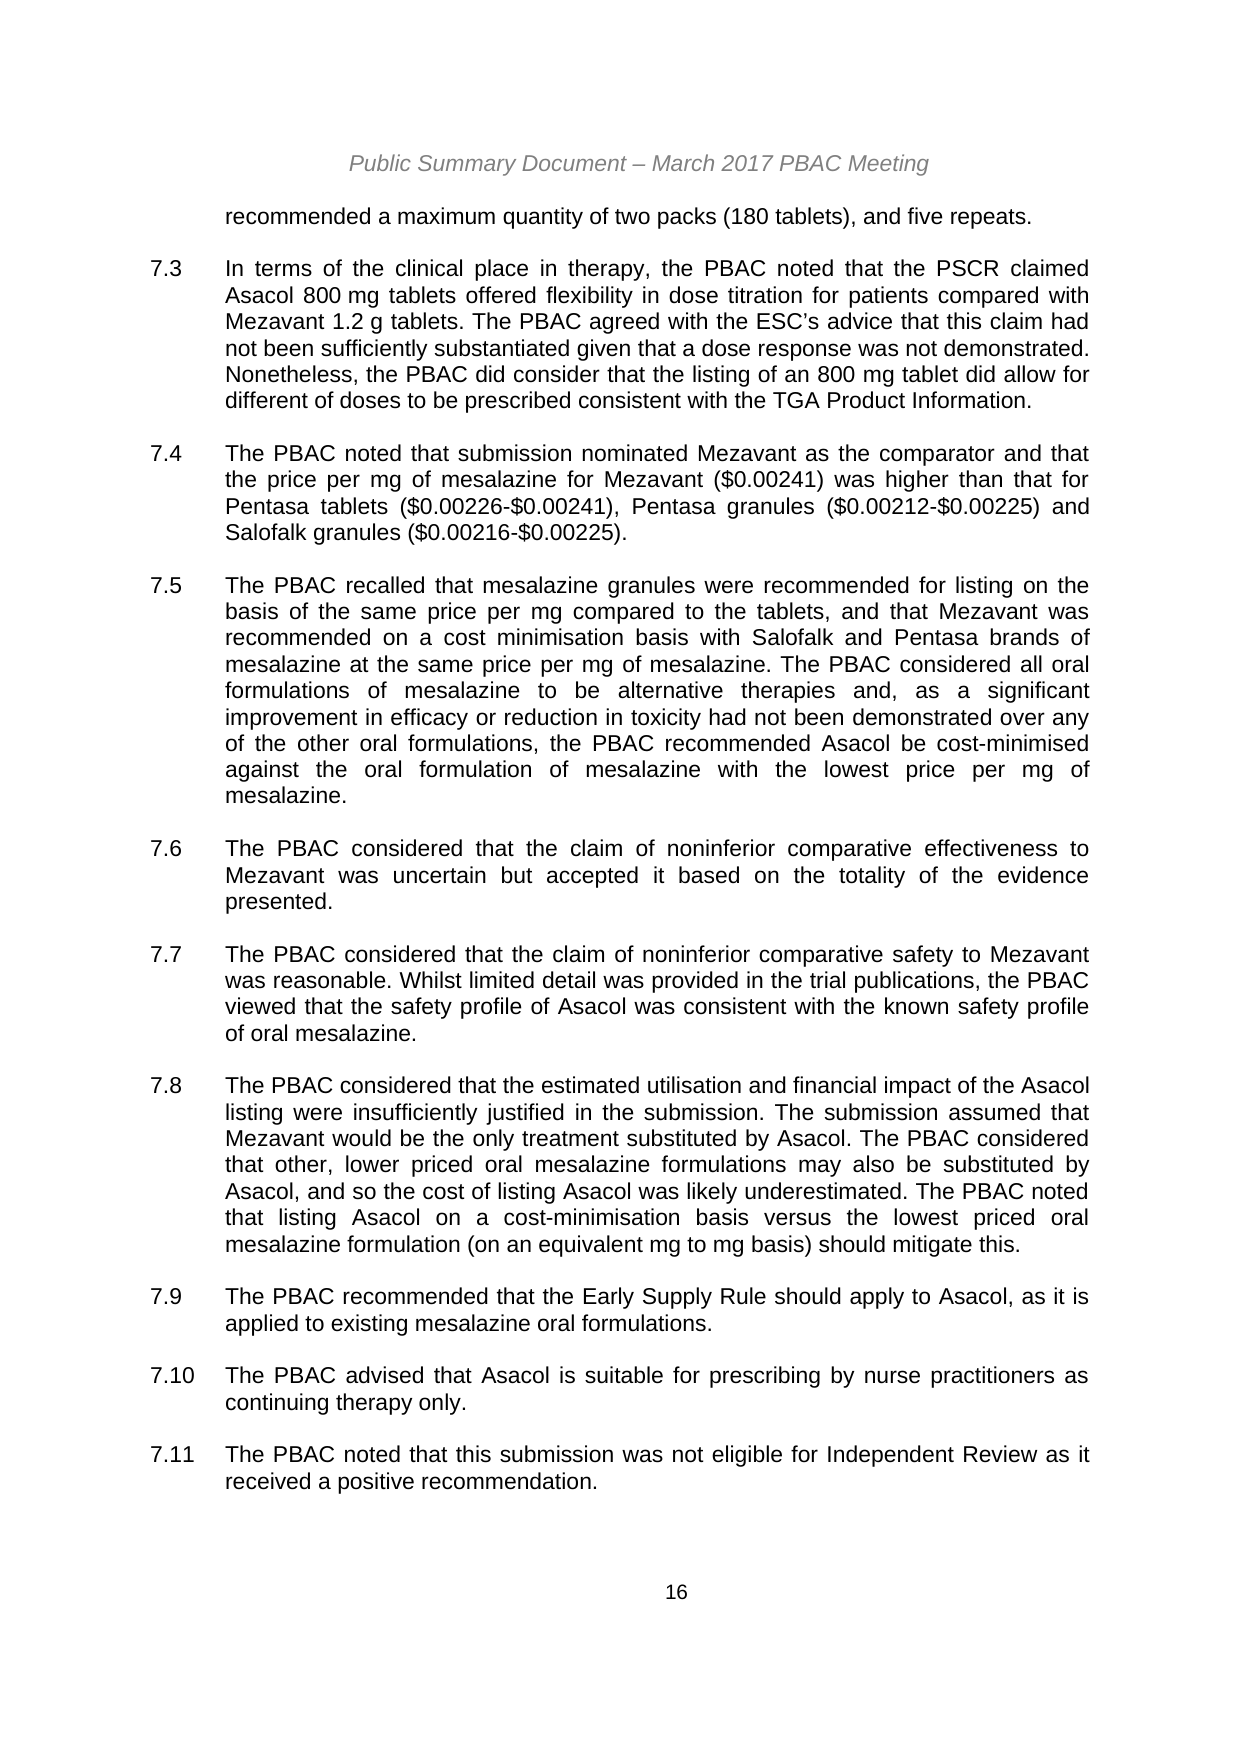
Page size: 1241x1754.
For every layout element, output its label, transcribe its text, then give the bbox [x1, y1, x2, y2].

list The PBAC considered that the claim of noninferior comparative safety to Mezavant was reasonable. Whilst limited detail was provided in the trial publications, the PBAC viewed that the safety profile of Asacol was consistent with the known safety profile of oral mesalazine. [150, 941, 1090, 1046]
list The PBAC recommended that the Early Supply Rule should apply to Asacol, as it is applied to existing mesalazine oral formulations. [150, 1283, 1090, 1336]
list The PBAC advised that Asacol is suitable for prescribing by nurse practitioners as continuing therapy only. [150, 1362, 1090, 1415]
list In terms of the clinical place in therapy, the PBAC noted that the PSCR claimed Asacol 800 mg tablets offered flexibility in dose titration for patients compared with Mezavant 1.2 g tablets. The PBAC agreed with the ESC’s advice that this claim had not been sufficiently substantiated given that a dose response was not demonstrated. Nonetheless, the PBAC did consider that the listing of an 800 mg tablet did allow for different of doses to be prescribed consistent with the TGA Product Information. [150, 255, 1090, 413]
list The PBAC noted that this submission was not eligible for Independent Review as it received a positive recommendation. [150, 1441, 1090, 1494]
list The PBAC recalled that mesalazine granules were recommended for listing on the basis of the same price per mg compared to the tablets, and that Mezavant was recommended on a cost minimisation basis with Salofalk and Pentasa brands of mesalazine at the same price per mg of mesalazine. The PBAC considered all oral formulations of mesalazine to be alternative therapies and, as a significant improvement in efficacy or reduction in toxicity had not been demonstrated over any of the other oral formulations, the PBAC recommended Asacol be cost-minimised against the oral formulation of mesalazine with the lowest price per mg of mesalazine. [150, 572, 1090, 809]
list The PBAC noted that submission nominated Mezavant as the comparator and that the price per mg of mesalazine for Mezavant ($0.00241) was higher than that for Pentasa tablets ($0.00226-$0.00241), Pentasa granules ($0.00212-$0.00225) and Salofalk granules ($0.00216-$0.00225). [150, 440, 1090, 545]
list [150, 203, 1090, 229]
list The PBAC considered that the claim of noninferior comparative effectiveness to Mezavant was uncertain but accepted it based on the totality of the evidence presented. [150, 835, 1090, 914]
list The PBAC considered that the estimated utilisation and financial impact of the Asacol listing were insufficiently justified in the submission. The submission assumed that Mezavant would be the only treatment substituted by Asacol. The PBAC considered that other, lower priced oral mesalazine formulations may also be substituted by Asacol, and so the cost of listing Asacol was likely underestimated. The PBAC noted that listing Asacol on a cost-minimisation basis versus the lowest priced oral mesalazine formulation (on an equivalent mg to mg basis) should mitigate this. [150, 1072, 1090, 1257]
